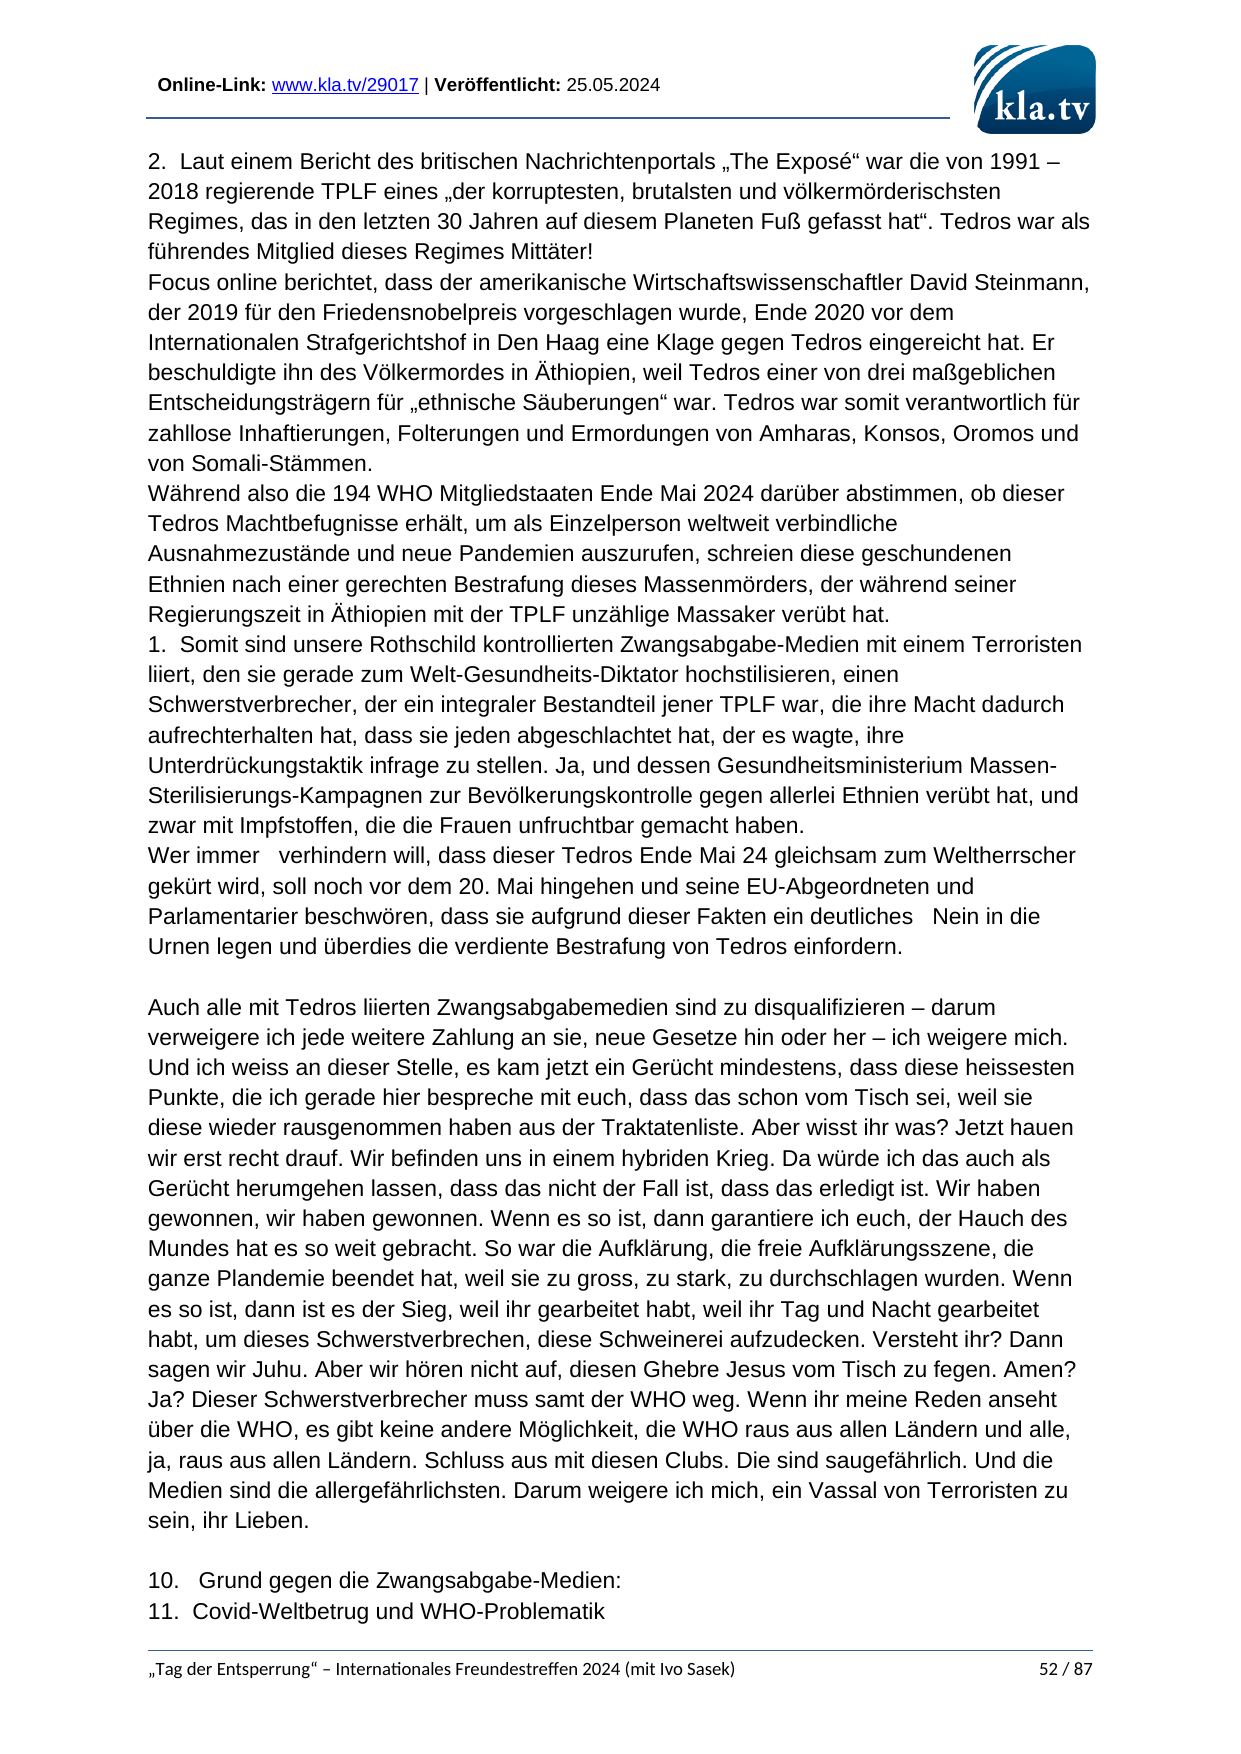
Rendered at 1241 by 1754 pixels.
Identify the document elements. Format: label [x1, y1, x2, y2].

picture [974, 45, 1096, 134]
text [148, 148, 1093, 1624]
picture [1084, 45, 1096, 56]
